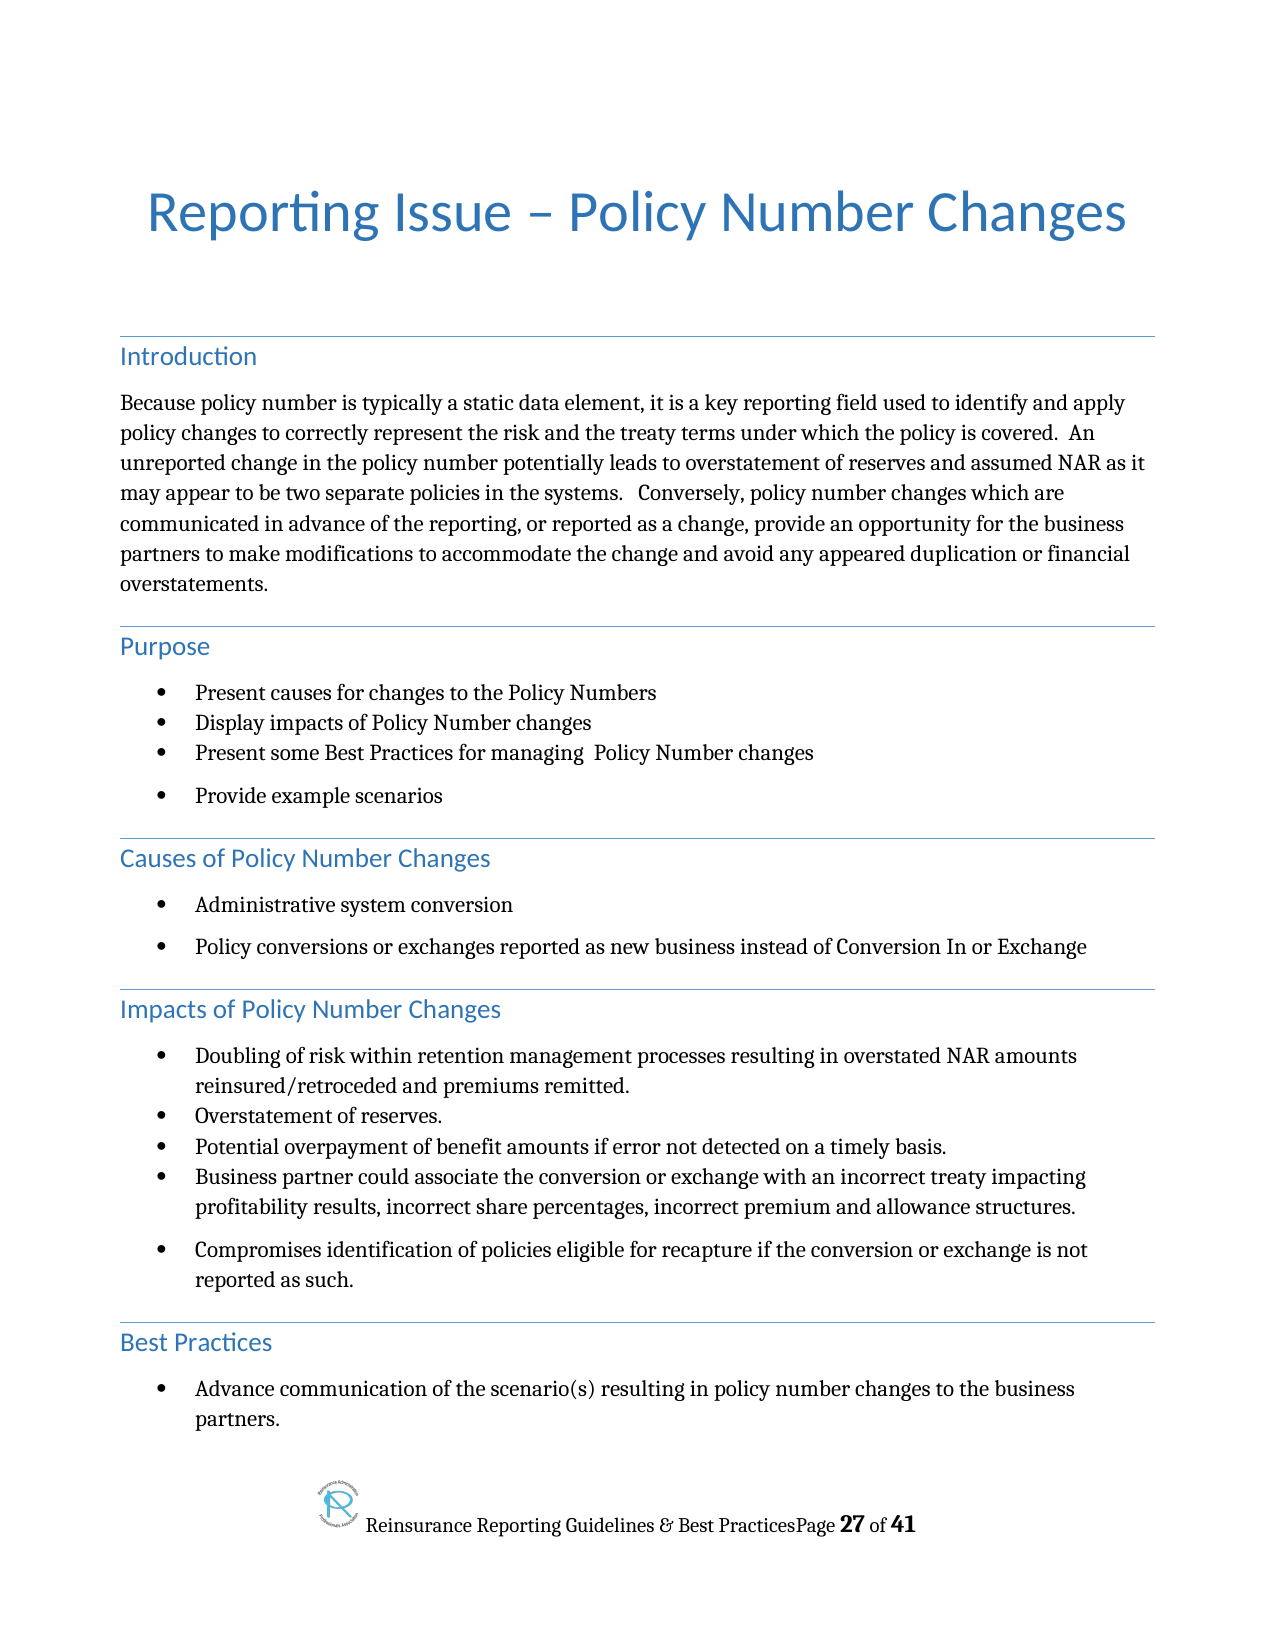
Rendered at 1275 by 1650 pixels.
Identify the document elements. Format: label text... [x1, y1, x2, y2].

text Because policy number is typically a static data element, it is a key reporting field used to identify and apply policy changes to correctly represent the risk and the treaty terms under which the policy is covered. An unreported change in the policy number potentially leads to overstatement of reserves and assumed NAR as it may appear to be two separate policies in the systems. Conversely, policy number changes which are communicated in advance of the reporting, or reported as a change, provide an opportunity for the business partners to make modifications to accommodate the change and avoid any appeared duplication or financial overstatements. [120, 389, 1155, 597]
list Administrative system conversion [157, 891, 1155, 918]
subtitle Introduction [120, 337, 1155, 372]
subtitle Impacts of Policy Number Changes [120, 990, 1155, 1026]
picture [310, 1477, 366, 1533]
list Potential overpayment of benefit amounts if error not detected on a timely basis. [157, 1133, 1155, 1160]
list Present causes for changes to the Policy Numbers [157, 679, 1155, 706]
list Present some Best Practices for managing Policy Number changes [157, 740, 1155, 766]
subtitle Best Practices [120, 1323, 1155, 1358]
list Overstatement of reserves. [157, 1103, 1155, 1130]
list Doubling of risk within retention management processes resulting in overstated NAR amounts reinsured/retroceded and premiums remitted. [157, 1043, 1155, 1099]
list Compromises identification of policies eligible for recapture if the conversion or exchange is not reported as such. [157, 1237, 1155, 1293]
subtitle Purpose [120, 627, 1155, 662]
list Advance communication of the scenario(s) resulting in policy number changes to the business partners. [157, 1376, 1155, 1432]
list Policy conversions or exchanges reported as new business instead of Conversion In or Exchange [157, 934, 1155, 961]
list Business partner could associate the conversion or exchange with an incorrect treaty impacting profitability results, incorrect share percentages, incorrect premium and allowance structures. [157, 1164, 1155, 1220]
list Provide example scenarios [157, 783, 1155, 809]
text Reporting Issue – Policy Number Changes [120, 175, 1155, 246]
subtitle Causes of Policy Number Changes [120, 839, 1155, 874]
list Display impacts of Policy Number changes [157, 710, 1155, 736]
